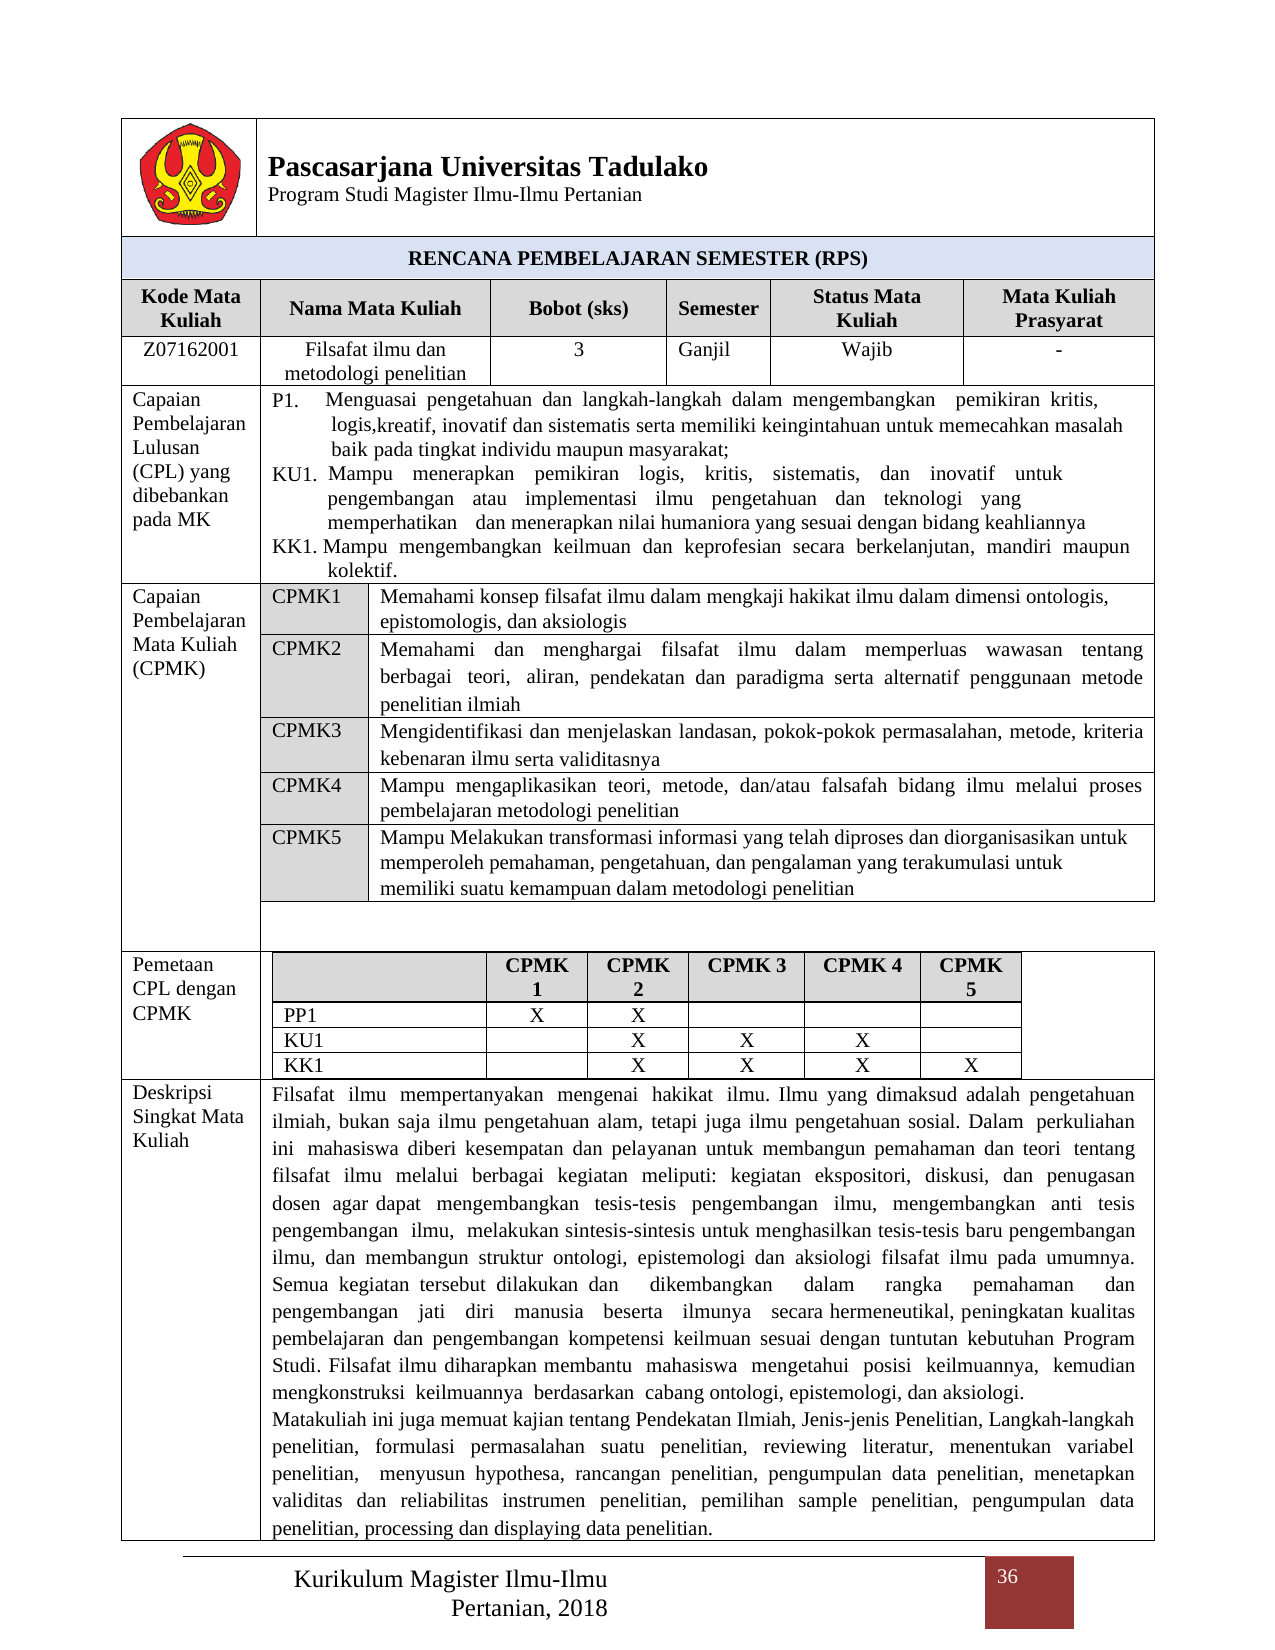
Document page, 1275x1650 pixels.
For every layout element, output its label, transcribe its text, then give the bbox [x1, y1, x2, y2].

table_cell [921, 1003, 1021, 1027]
table_cell Mata Kuliah Prasyarat [964, 280, 1154, 336]
table_cell Pemetaan CPL dengan CPMK [122, 952, 260, 1079]
table_cell Capaian Pembelajaran Mata Kuliah (CPMK) [122, 584, 260, 951]
table_cell [805, 1028, 920, 1052]
table_cell CPMK1 [261, 584, 368, 634]
table_cell Nama Mata Kuliah [261, 280, 490, 336]
table_cell [273, 1053, 486, 1078]
table_cell [921, 1028, 1021, 1052]
table_cell [487, 1003, 587, 1027]
table_cell CPMK5 [261, 825, 368, 901]
table_cell - [964, 337, 1154, 385]
table_cell [805, 1053, 920, 1078]
table_cell Mampu Melakukan transformasi informasi yang telah diproses dan diorganisasikan untuk memperoleh pemahaman, pengetahuan, dan pengalaman yang terakumulasi untuk memiliki suatu kemampuan dalam metodologi penelitian [369, 825, 1154, 901]
table_cell Ganjil [667, 337, 770, 385]
table_cell [921, 1053, 1021, 1078]
table_cell [689, 1053, 804, 1078]
table_cell Mampu mengaplikasikan teori, metode, dan/atau falsafah bidang ilmu melalui proses pembelajaran metodologi penelitian [369, 773, 1154, 824]
table_cell [487, 1028, 587, 1052]
table_cell Kode Mata Kuliah [122, 280, 260, 336]
table_cell [689, 1003, 804, 1027]
table_cell [273, 1003, 486, 1027]
table_cell Filsafat ilmu dan metodologi penelitian [261, 337, 490, 385]
table_cell [588, 1028, 688, 1052]
table_cell CPMK4 [261, 773, 368, 824]
table_cell [273, 1028, 486, 1052]
table_header [122, 119, 256, 236]
table_cell [588, 1003, 688, 1027]
table_cell [261, 952, 272, 1079]
table_cell P1. Menguasai pengetahuan dan langkah-langkah dalam mengembangkan pemikiran kritis, logis,kreatif, inovatif dan sistematis serta memiliki keingintahuan untuk memecahkan masalah baik pada tingkat individu maupun masyarakat; KU1. Mampu menerapkan pemikiran logis, kritis, sistematis, dan inovatif untuk pengembangan atau implementasi ilmu pengetahuan dan teknologi yang memperhatikan dan menerapkan nilai humaniora yang sesuai dengan bidang keahliannya KK1. Mampu mengembangkan keilmuan dan keprofesian secara berkelanjutan, mandiri maupun kolektif. [261, 386, 1154, 582]
table_cell Status Mata Kuliah [771, 280, 963, 336]
table_cell [689, 1028, 804, 1052]
table_cell Semester [667, 280, 770, 336]
picture [139, 123, 241, 225]
table_cell CPMK3 [261, 718, 368, 772]
table_cell Wajib [771, 337, 963, 385]
table_cell Bobot (sks) [491, 280, 666, 336]
table_cell Memahami dan menghargai filsafat ilmu dalam memperluas wawasan tentang berbagai teori, aliran, pendekatan dan paradigma serta alternatif penggunaan metode penelitian ilmiah [369, 635, 1154, 717]
table_cell [588, 1053, 688, 1078]
table_cell Filsafat ilmu mempertanyakan mengenai hakikat ilmu. Ilmu yang dimaksud adalah pengetahuan ilmiah, bukan saja ilmu pengetahuan alam, tetapi juga ilmu pengetahuan sosial. Dalam perkuliahan ini mahasiswa diberi kesempatan dan pelayanan untuk membangun pemahaman dan teori tentang filsafat ilmu melalui berbagai kegiatan meliputi: kegiatan ekspositori, diskusi, dan penugasan dosen agar dapat mengembangkan tesis-tesis pengembangan ilmu, mengembangkan anti tesis pengembangan ilmu, melakukan sintesis-sintesis untuk menghasilkan tesis-tesis baru pengembangan ilmu, dan membangun struktur ontologi, epistemologi dan aksiologi filsafat ilmu pada umumnya. Semua kegiatan tersebut dilakukan dan dikembangkan dalam rangka pemahaman dan pengembangan jati diri manusia beserta ilmunya secara hermeneutikal, peningkatan kualitas pembelajaran dan pengembangan kompetensi keilmuan sesuai dengan tuntutan kebutuhan Program Studi. Filsafat ilmu diharapkan membantu mahasiswa mengetahui posisi keilmuannya, kemudian mengkonstruksi keilmuannya berdasarkan cabang ontologi, epistemologi, dan aksiologi. Matakuliah ini juga memuat kajian tentang Pendekatan Ilmiah, Jenis-jenis Penelitian, Langkah-langkah penelitian, formulasi permasalahan suatu penelitian, reviewing literatur, menentukan variabel penelitian, menyusun hypothesa, rancangan penelitian, pengumpulan data penelitian, menetapkan validitas dan reliabilitas instrumen penelitian, pemilihan sample penelitian, pengumpulan data penelitian, processing dan displaying data penelitian. [261, 1080, 1154, 1540]
table_header Pascasarjana Universitas Tadulako Program Studi Magister Ilmu-Ilmu Pertanian [257, 119, 1154, 236]
table_cell [805, 1003, 920, 1027]
table_cell Mengidentifikasi dan menjelaskan landasan, pokok-pokok permasalahan, metode, kriteria kebenaran ilmu serta validitasnya [369, 718, 1154, 772]
table_cell Capaian Pembelajaran Lulusan (CPL) yang dibebankan pada MK [122, 386, 260, 582]
table_cell 3 [491, 337, 666, 385]
table_cell Deskripsi Singkat Mata Kuliah [122, 1080, 260, 1540]
table_cell CPMK2 [261, 635, 368, 717]
table_cell Z07162001 [122, 337, 260, 385]
table_cell [1022, 952, 1154, 1079]
table_cell Memahami konsep filsafat ilmu dalam mengkaji hakikat ilmu dalam dimensi ontologis, epistomologis, dan aksiologis [369, 584, 1154, 634]
table_cell [487, 1053, 587, 1078]
table_cell RENCANA PEMBELAJARAN SEMESTER (RPS) [122, 237, 1154, 278]
